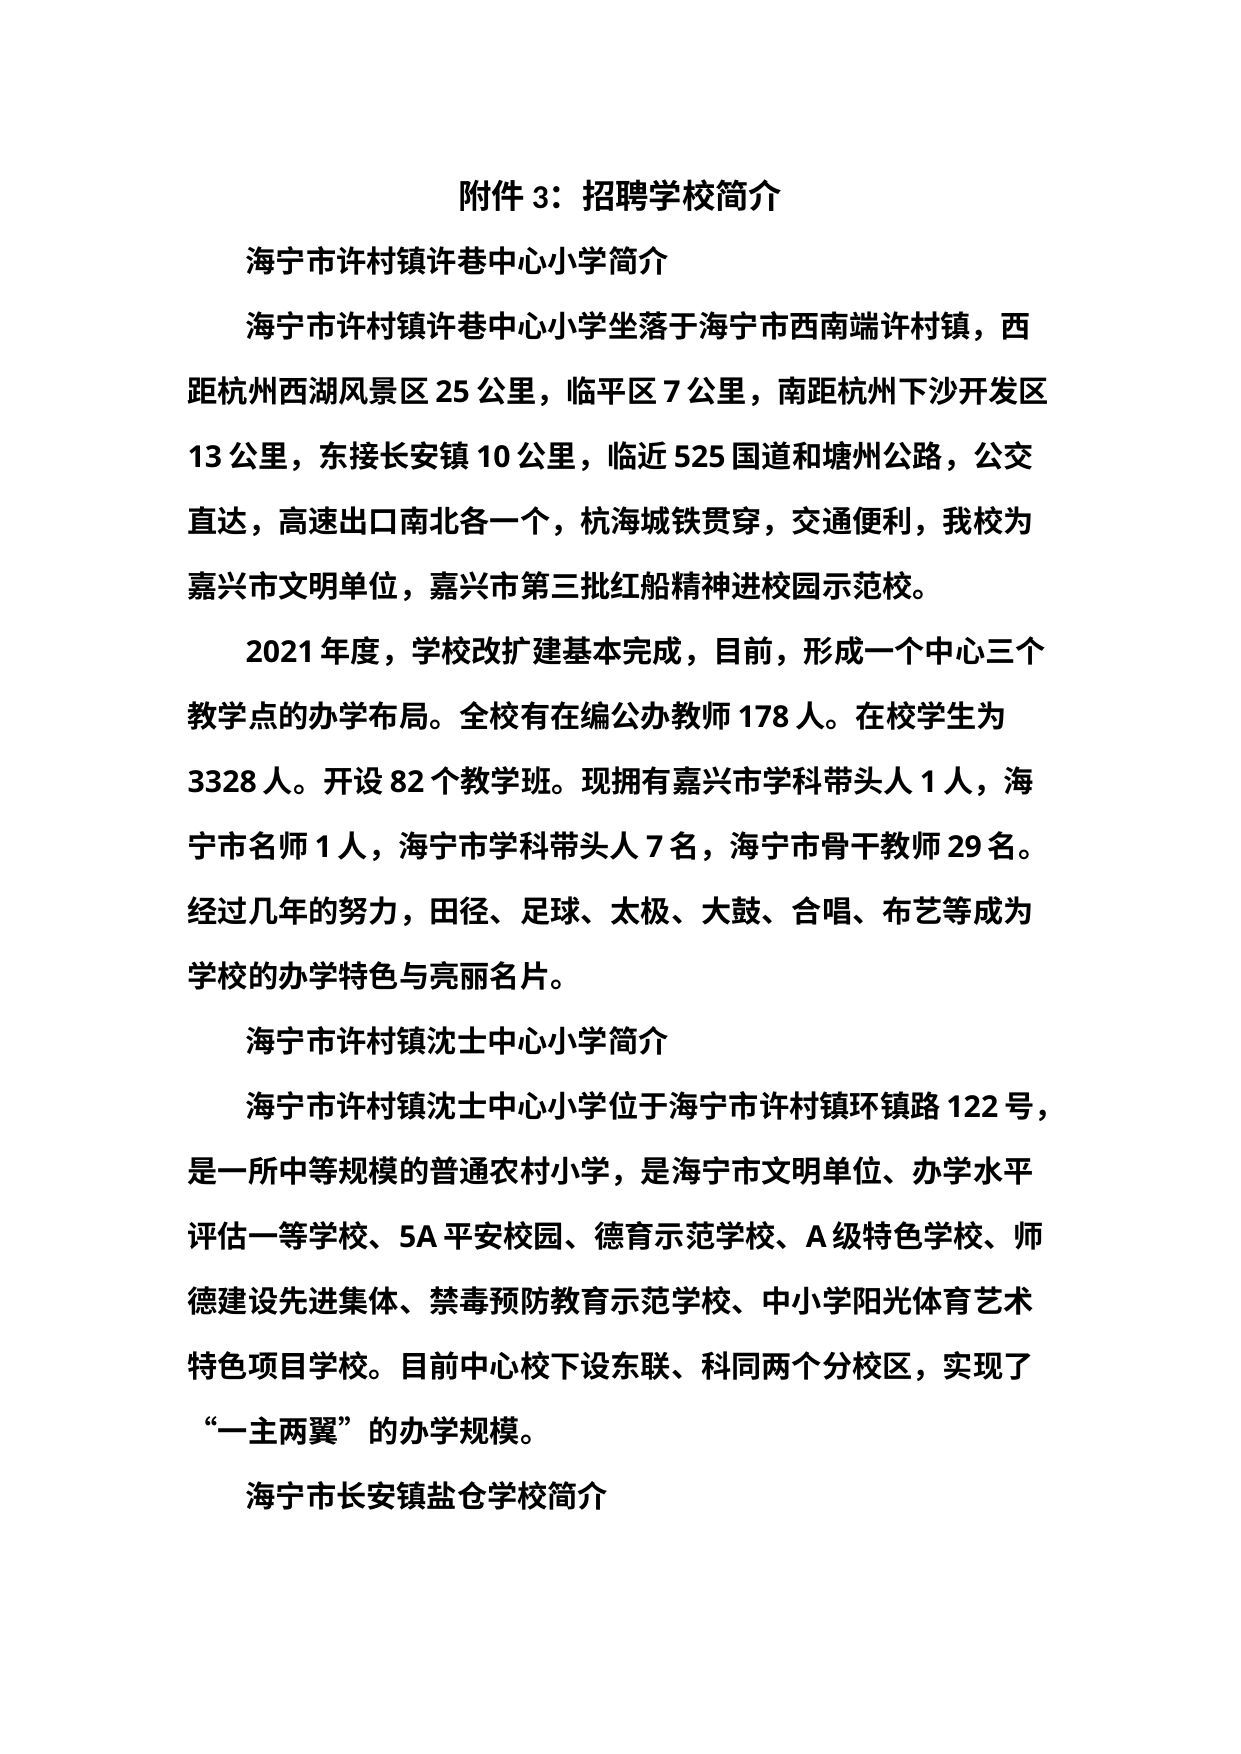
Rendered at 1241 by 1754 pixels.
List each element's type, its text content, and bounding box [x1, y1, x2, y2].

text 海宁市许村镇许巷中心小学简介 [187, 227, 1053, 292]
text 海宁市长安镇盐仓学校简介 [187, 1462, 1053, 1527]
text 海宁市许村镇沈士中心小学位于海宁市许村镇环镇路122号，是一所中等规模的普通农村小学，是海宁市文明单位、办学水平评估一等学校、5A平安校园、德育示范学校、A级特色学校、师德建设先进集体、禁毒预防教育示范学校、中小学阳光体育艺术特色项目学校。目前中心校下设东联、科同两个分校区，实现了“一主两翼”的办学规模。 [187, 1072, 1053, 1462]
text 海宁市许村镇沈士中心小学简介 [187, 1007, 1053, 1072]
text 海宁市许村镇许巷中心小学坐落于海宁市西南端许村镇，西距杭州西湖风景区25公里，临平区7公里，南距杭州下沙开发区13公里，东接长安镇10公里，临近525国道和塘州公路，公交直达，高速出口南北各一个，杭海城铁贯穿，交通便利，我校为嘉兴市文明单位，嘉兴市第三批红船精神进校园示范校。 [187, 292, 1053, 617]
text 2021年度，学校改扩建基本完成，目前，形成一个中心三个教学点的办学布局。全校有在编公办教师178人。在校学生为3328人。开设82个教学班。现拥有嘉兴市学科带头人1人，海宁市名师1人，海宁市学科带头人7名，海宁市骨干教师29名。经过几年的努力，田径、足球、太极、大鼓、合唱、布艺等成为学校的办学特色与亮丽名片。 [187, 617, 1053, 1007]
text 附件3：招聘学校简介 [187, 162, 1053, 227]
